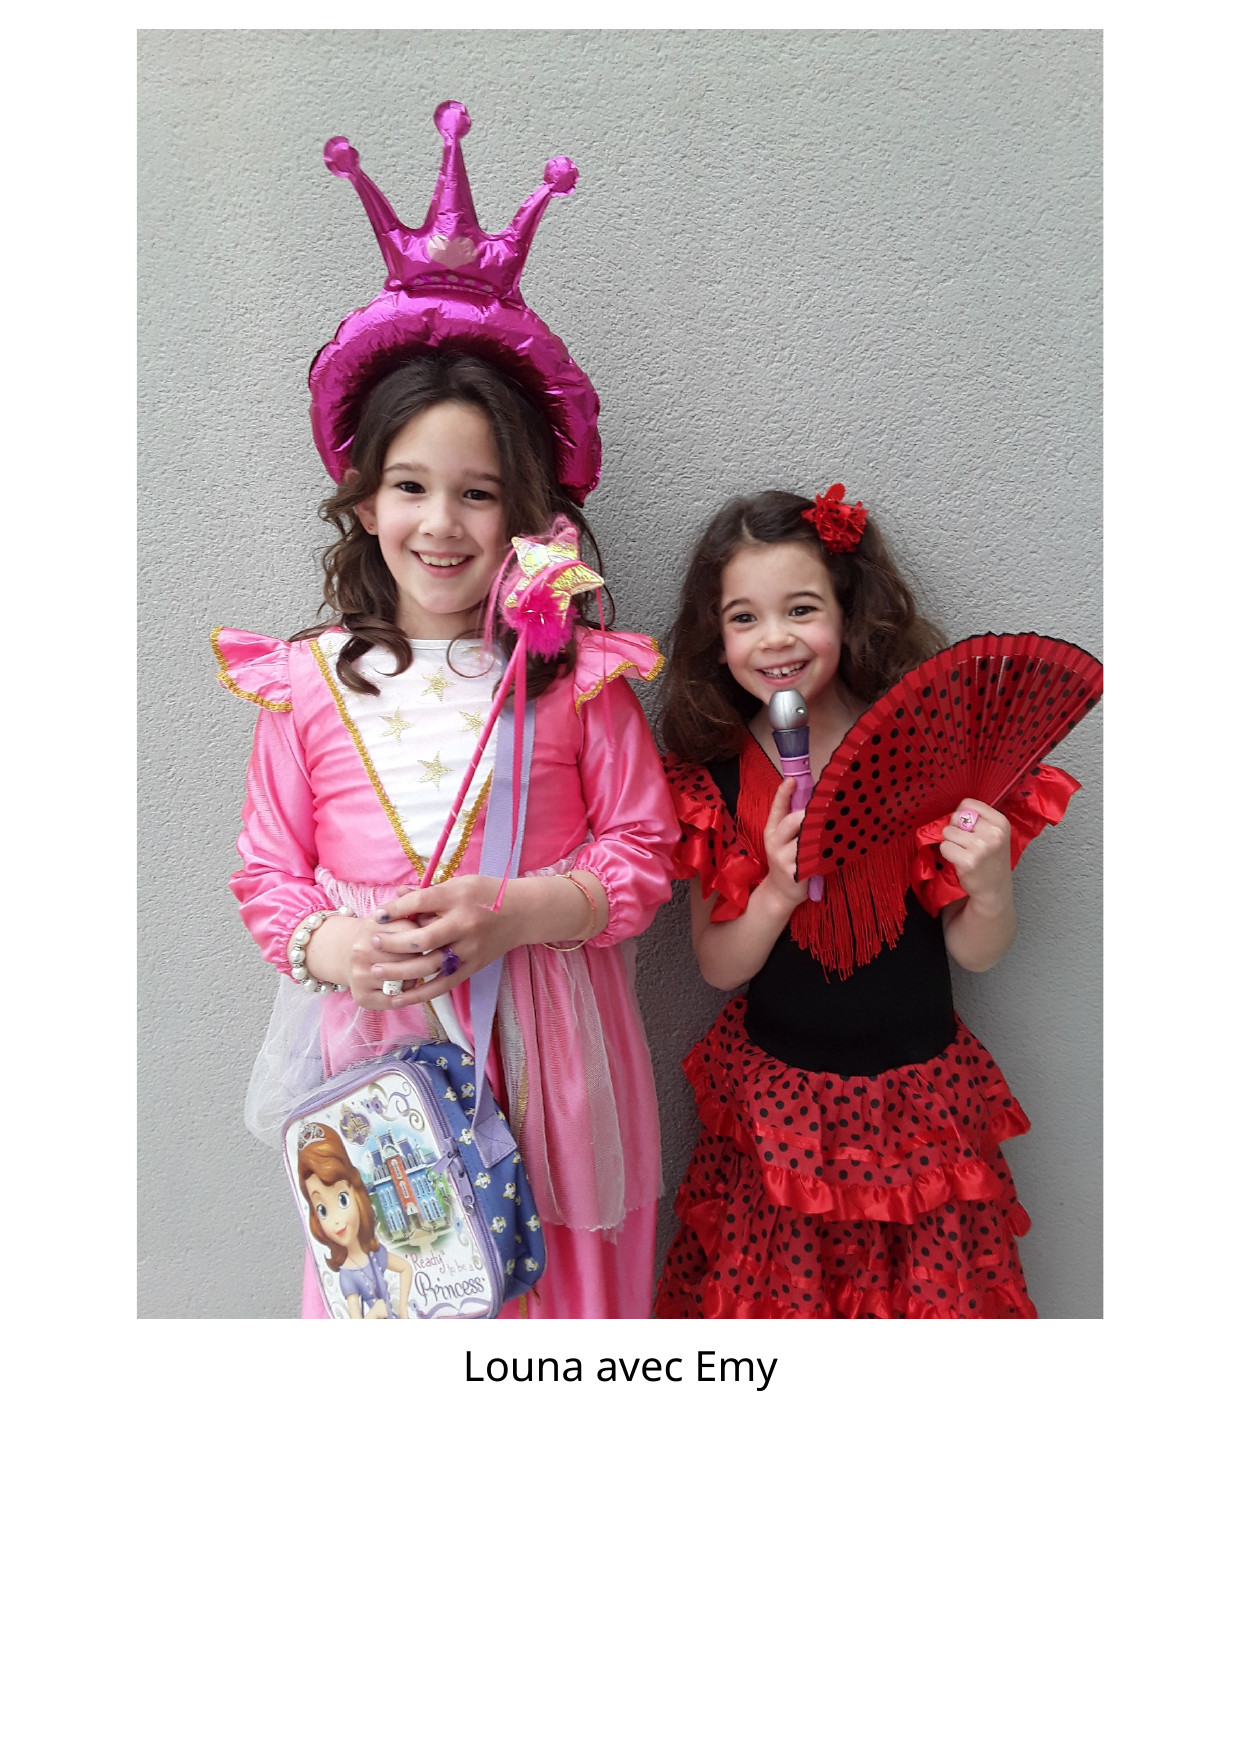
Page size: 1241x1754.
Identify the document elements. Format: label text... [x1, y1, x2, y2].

text Louna avec Emy [29, 1337, 1211, 1394]
picture [136, 29, 1104, 1319]
